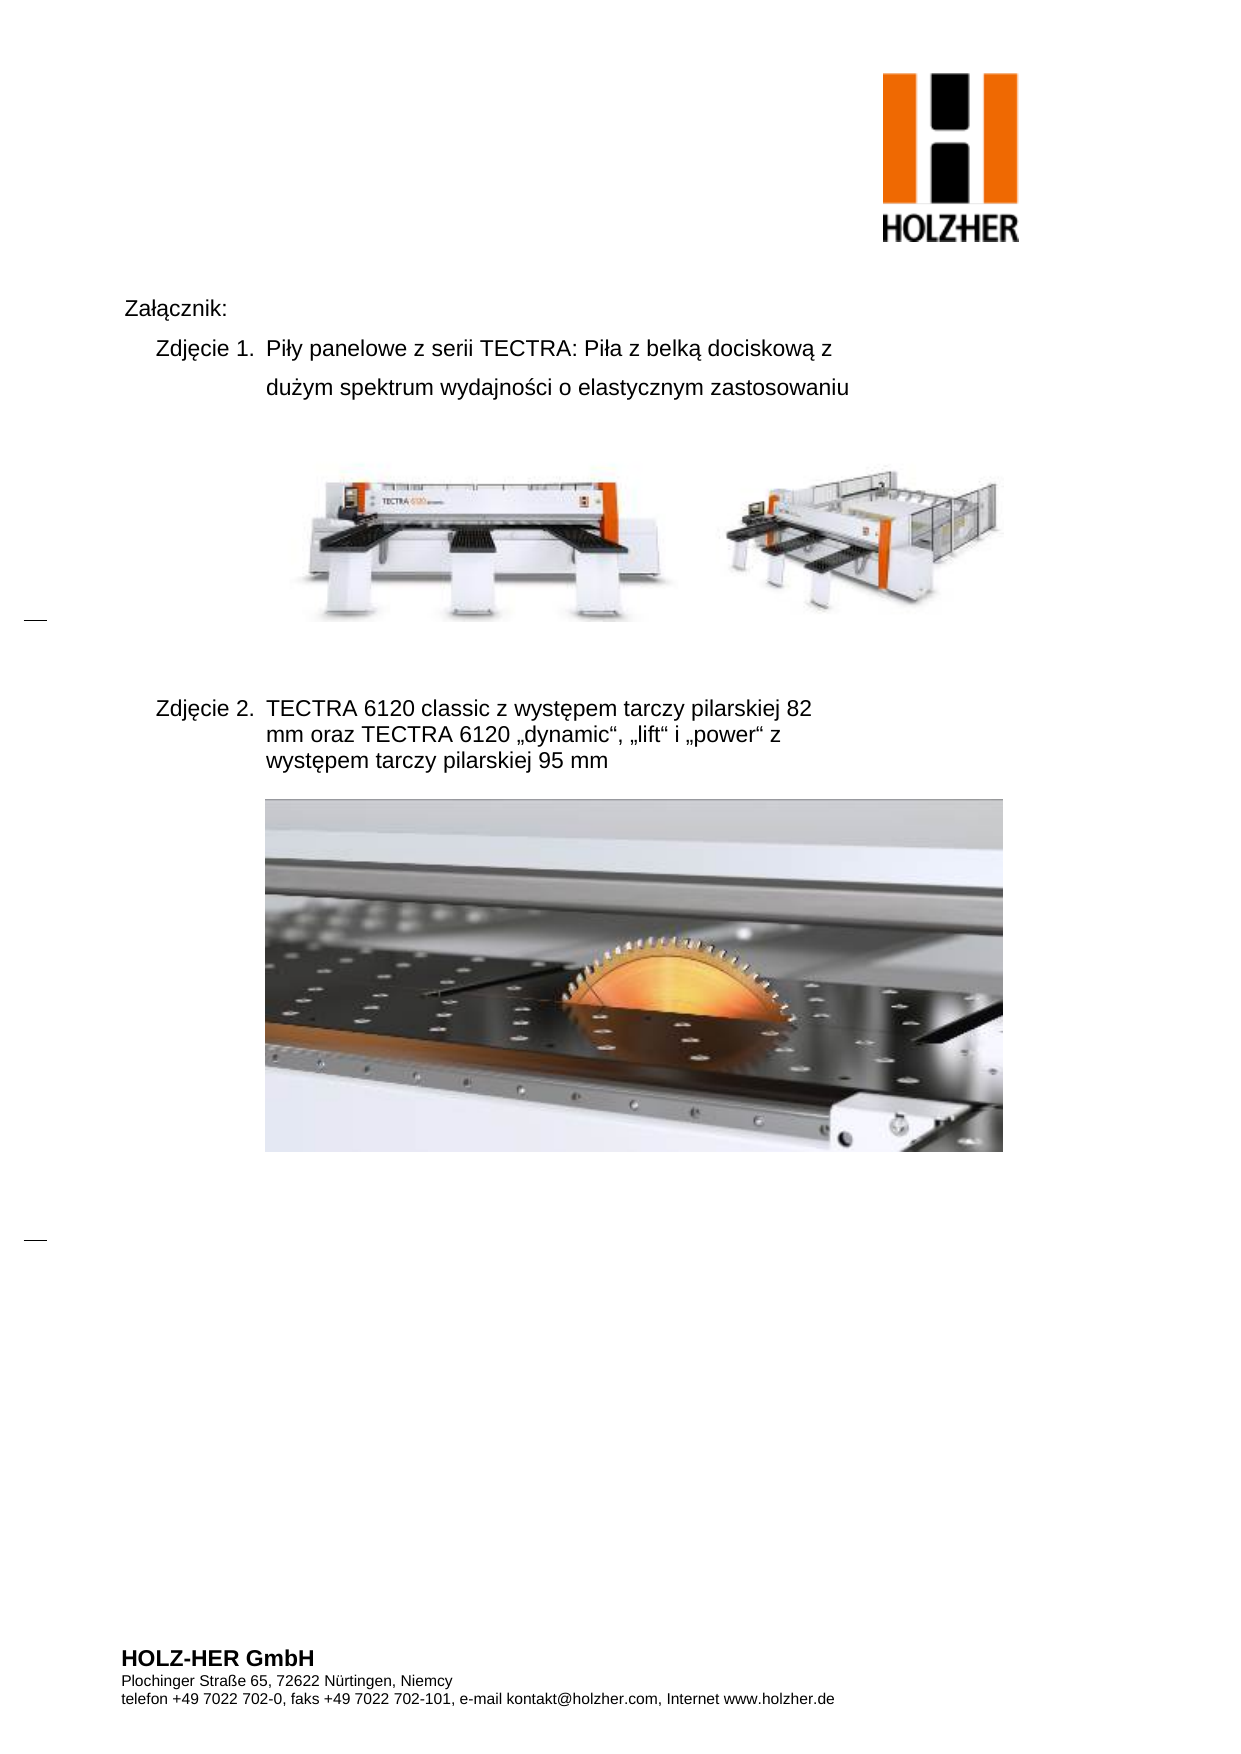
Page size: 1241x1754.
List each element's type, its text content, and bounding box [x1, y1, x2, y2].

list Piły panelowe z serii TECTRA: Piła z belką dociskową z dużym spektrum wydajności o elastycznym zastosowaniu [156, 335, 856, 681]
text Załącznik: [118, 295, 856, 322]
picture [265, 414, 1004, 622]
picture [883, 73, 1019, 242]
picture [265, 799, 1003, 1152]
